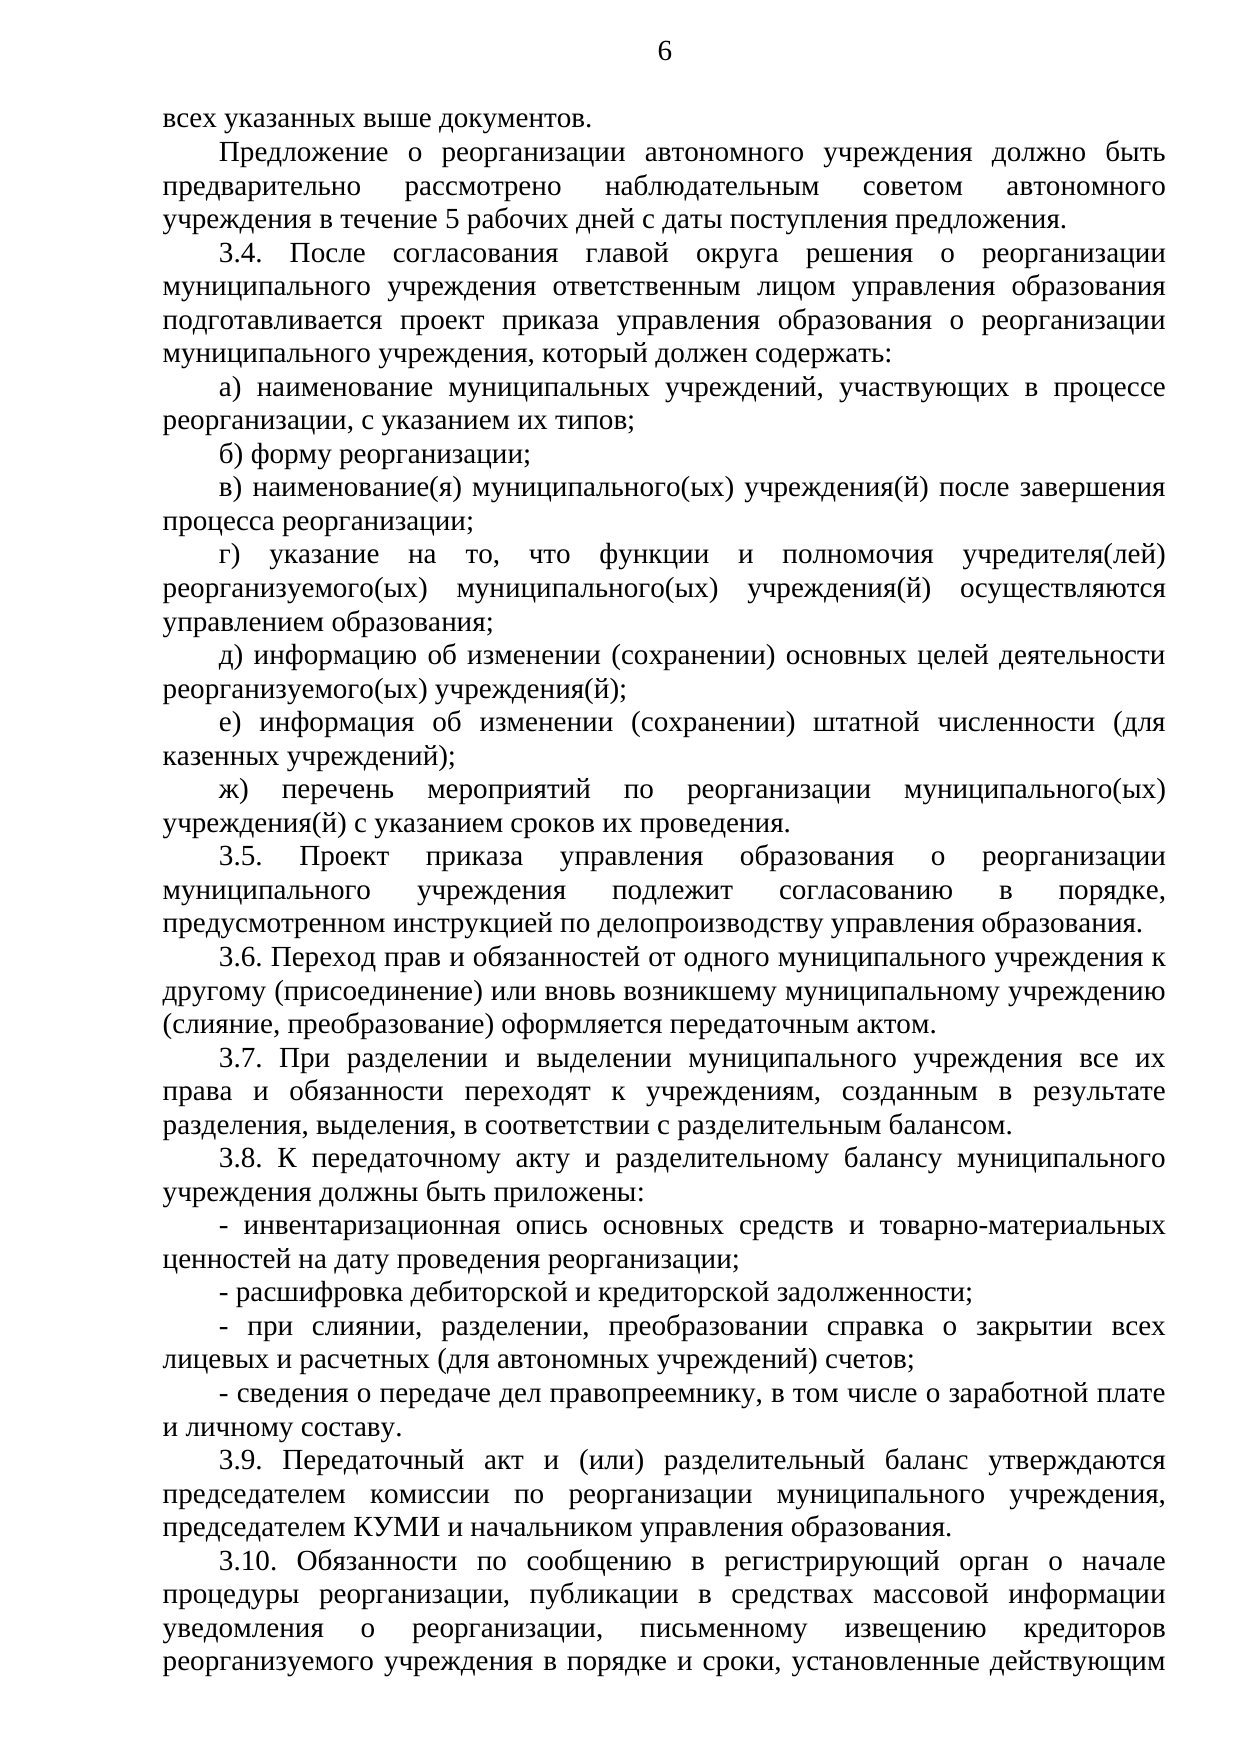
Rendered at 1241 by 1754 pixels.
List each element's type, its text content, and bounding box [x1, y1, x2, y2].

text - сведения о передаче дел правопреемнику, в том числе о заработной плате и личному составу. [162, 1375, 1167, 1442]
text а) наименование муниципальных учреждений, участвующих в процессе реорганизации, с указанием их типов; [162, 369, 1167, 436]
text 3.4. После согласования главой округа решения о реорганизации муниципального учреждения ответственным лицом управления образования подготавливается проект приказа управления образования о реорганизации муниципального учреждения, который должен содержать: [162, 235, 1167, 369]
text д) информацию об изменении (сохранении) основных целей деятельности реорганизуемого(ых) учреждения(й); [162, 637, 1167, 704]
text в) наименование(я) муниципального(ых) учреждения(й) после завершения процесса реорганизации; [162, 469, 1167, 537]
text е) информация об изменении (сохранении) штатной численности (для казенных учреждений); [162, 704, 1167, 771]
text 3.5. Проект приказа управления образования о реорганизации муниципального учреждения подлежит согласованию в порядке, предусмотренном инструкцией по делопроизводству управления образования. [162, 838, 1167, 939]
text Предложение о реорганизации автономного учреждения должно быть предварительно рассмотрено наблюдательным советом автономного учреждения в течение 5 рабочих дней с даты поступления предложения. [162, 134, 1167, 235]
text 3.7. При разделении и выделении муниципального учреждения все их права и обязанности переходят к учреждениям, созданным в результате разделения, выделения, в соответствии с разделительным балансом. [162, 1040, 1167, 1140]
text 3.9. Передаточный акт и (или) разделительный баланс утверждаются председателем комиссии по реорганизации муниципального учреждения, председателем КУМИ и начальником управления образования. [162, 1442, 1167, 1543]
text - расшифровка дебиторской и кредиторской задолженности; [162, 1274, 1167, 1308]
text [162, 1543, 1167, 1677]
text 3.6. Переход прав и обязанностей от одного муниципального учреждения к другому (присоединение) или вновь возникшему муниципальному учреждению (слияние, преобразование) оформляется передаточным актом. [162, 939, 1167, 1040]
text б) форму реорганизации; [162, 436, 1167, 469]
text - при слиянии, разделении, преобразовании справка о закрытии всех лицевых и расчетных (для автономных учреждений) счетов; [162, 1308, 1167, 1375]
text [162, 101, 1167, 134]
text ж) перечень мероприятий по реорганизации муниципального(ых) учреждения(й) с указанием сроков их проведения. [162, 771, 1167, 838]
text г) указание на то, что функции и полномочия учредителя(лей) реорганизуемого(ых) муниципального(ых) учреждения(й) осуществляются управлением образования; [162, 537, 1167, 637]
text 3.8. К передаточному акту и разделительному балансу муниципального учреждения должны быть приложены: [162, 1140, 1167, 1207]
text - инвентаризационная опись основных средств и товарно-материальных ценностей на дату проведения реорганизации; [162, 1207, 1167, 1274]
